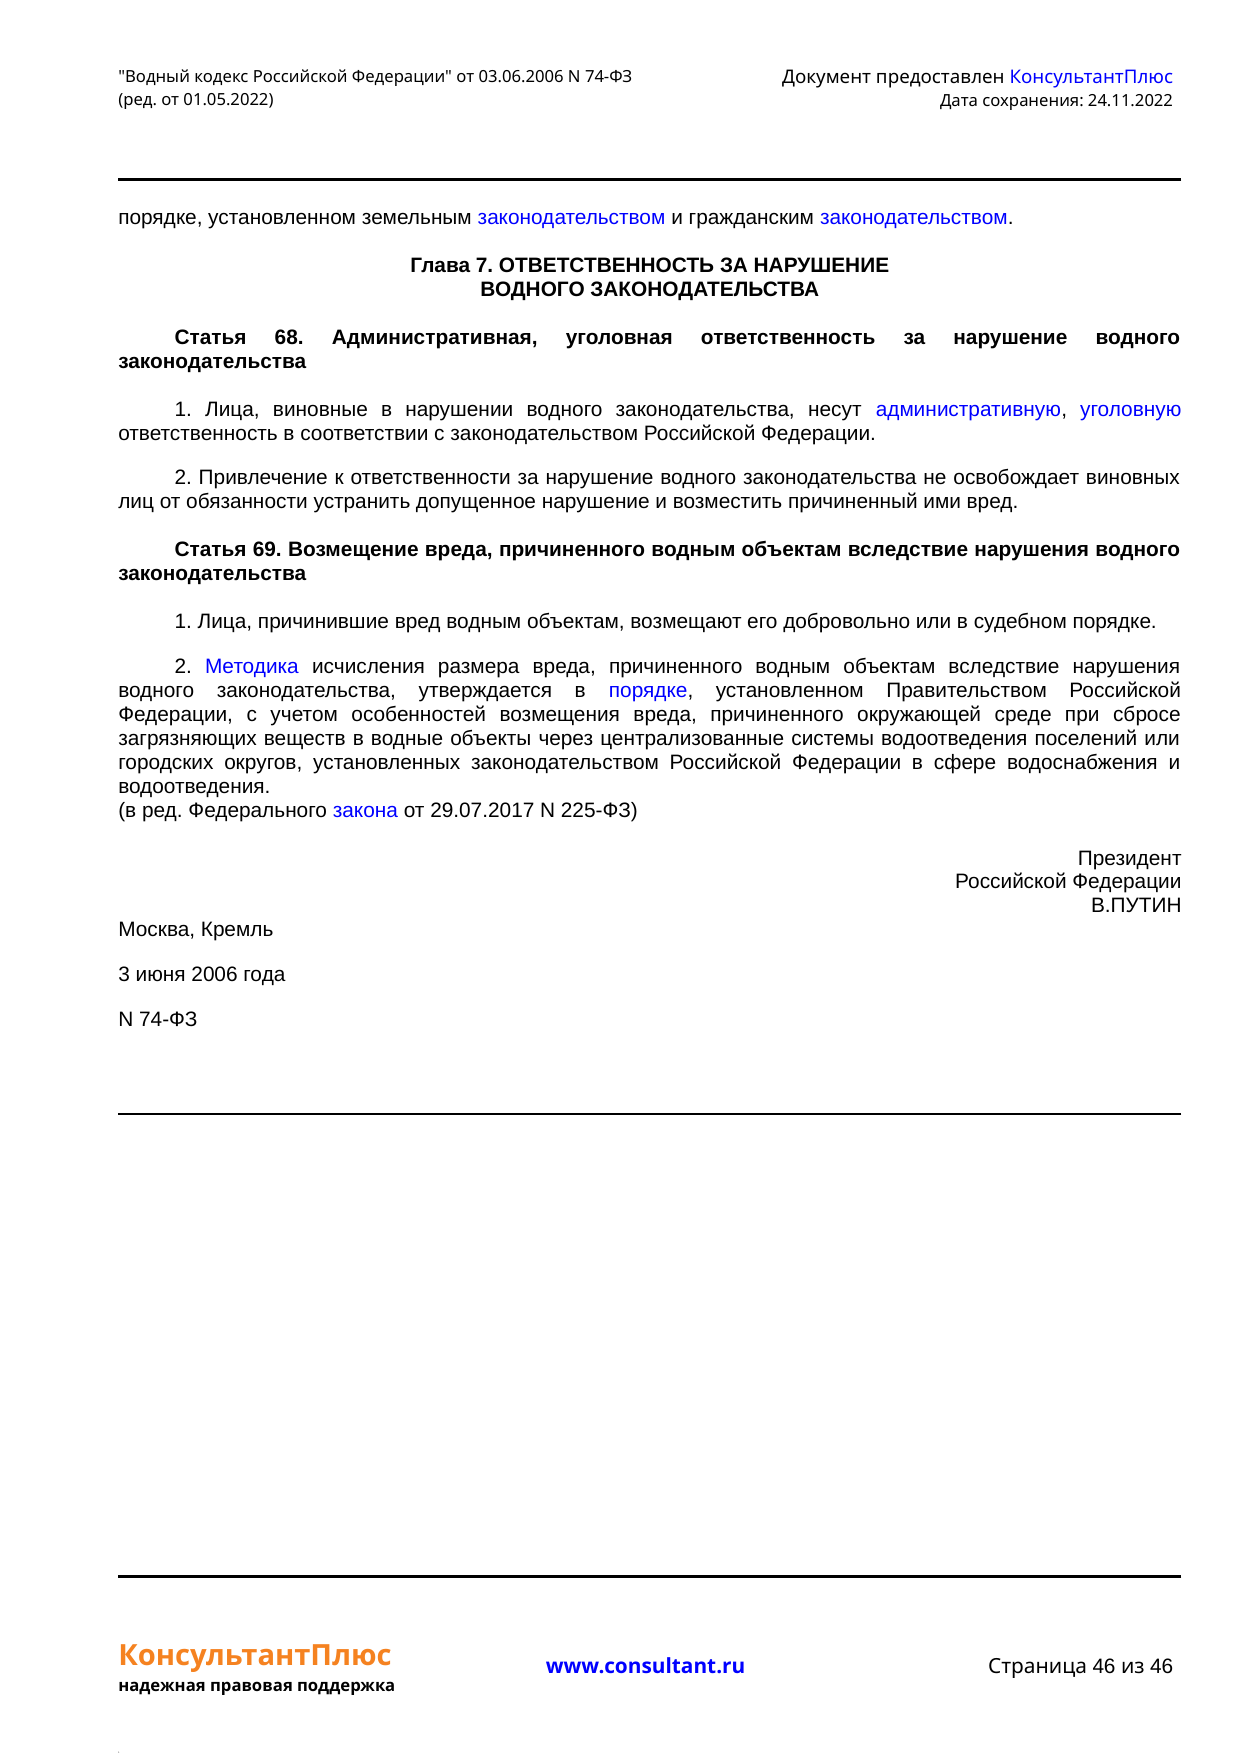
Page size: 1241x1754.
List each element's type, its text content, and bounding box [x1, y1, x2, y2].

text 1. Лица, причинившие вред водным объектам, возмещают его добровольно или в судебном порядке. [118, 609, 1181, 633]
title Глава 7. ОТВЕТСТВЕННОСТЬ ЗА НАРУШЕНИЕ [118, 253, 1181, 277]
title ВОДНОГО ЗАКОНОДАТЕЛЬСТВА [118, 277, 1181, 301]
text N 74-ФЗ [118, 1007, 1181, 1031]
text Российской Федерации [118, 869, 1181, 893]
text (в ред. Федерального закона от 29.07.2017 N 225-ФЗ) [118, 797, 1181, 821]
text 2. Привлечение к ответственности за нарушение водного законодательства не освобождает виновных лиц от обязанности устранить допущенное нарушение и возместить причиненный ими вред. [118, 465, 1181, 513]
text Москва, Кремль [118, 917, 1181, 941]
text 3 июня 2006 года [118, 962, 1181, 986]
text В.ПУТИН [118, 893, 1181, 917]
title Статья 68. Административная, уголовная ответственность за нарушение водного законодательства [118, 324, 1181, 372]
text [118, 205, 1181, 229]
text 2. Методика исчисления размера вреда, причиненного водным объектам вследствие нарушения водного законодательства, утверждается в порядке, установленном Правительством Российской Федерации, с учетом особенностей возмещения вреда, причиненного окружающей среде при сбросе загрязняющих веществ в водные объекты через централизованные системы водоотведения поселений или городских округов, установленных законодательством Российской Федерации в сфере водоснабжения и водоотведения. [118, 654, 1181, 797]
text 1. Лица, виновные в нарушении водного законодательства, несут административную, уголовную ответственность в соответствии с законодательством Российской Федерации. [118, 396, 1181, 444]
title Статья 69. Возмещение вреда, причиненного водным объектам вследствие нарушения водного законодательства [118, 537, 1181, 585]
text Президент [118, 845, 1181, 869]
